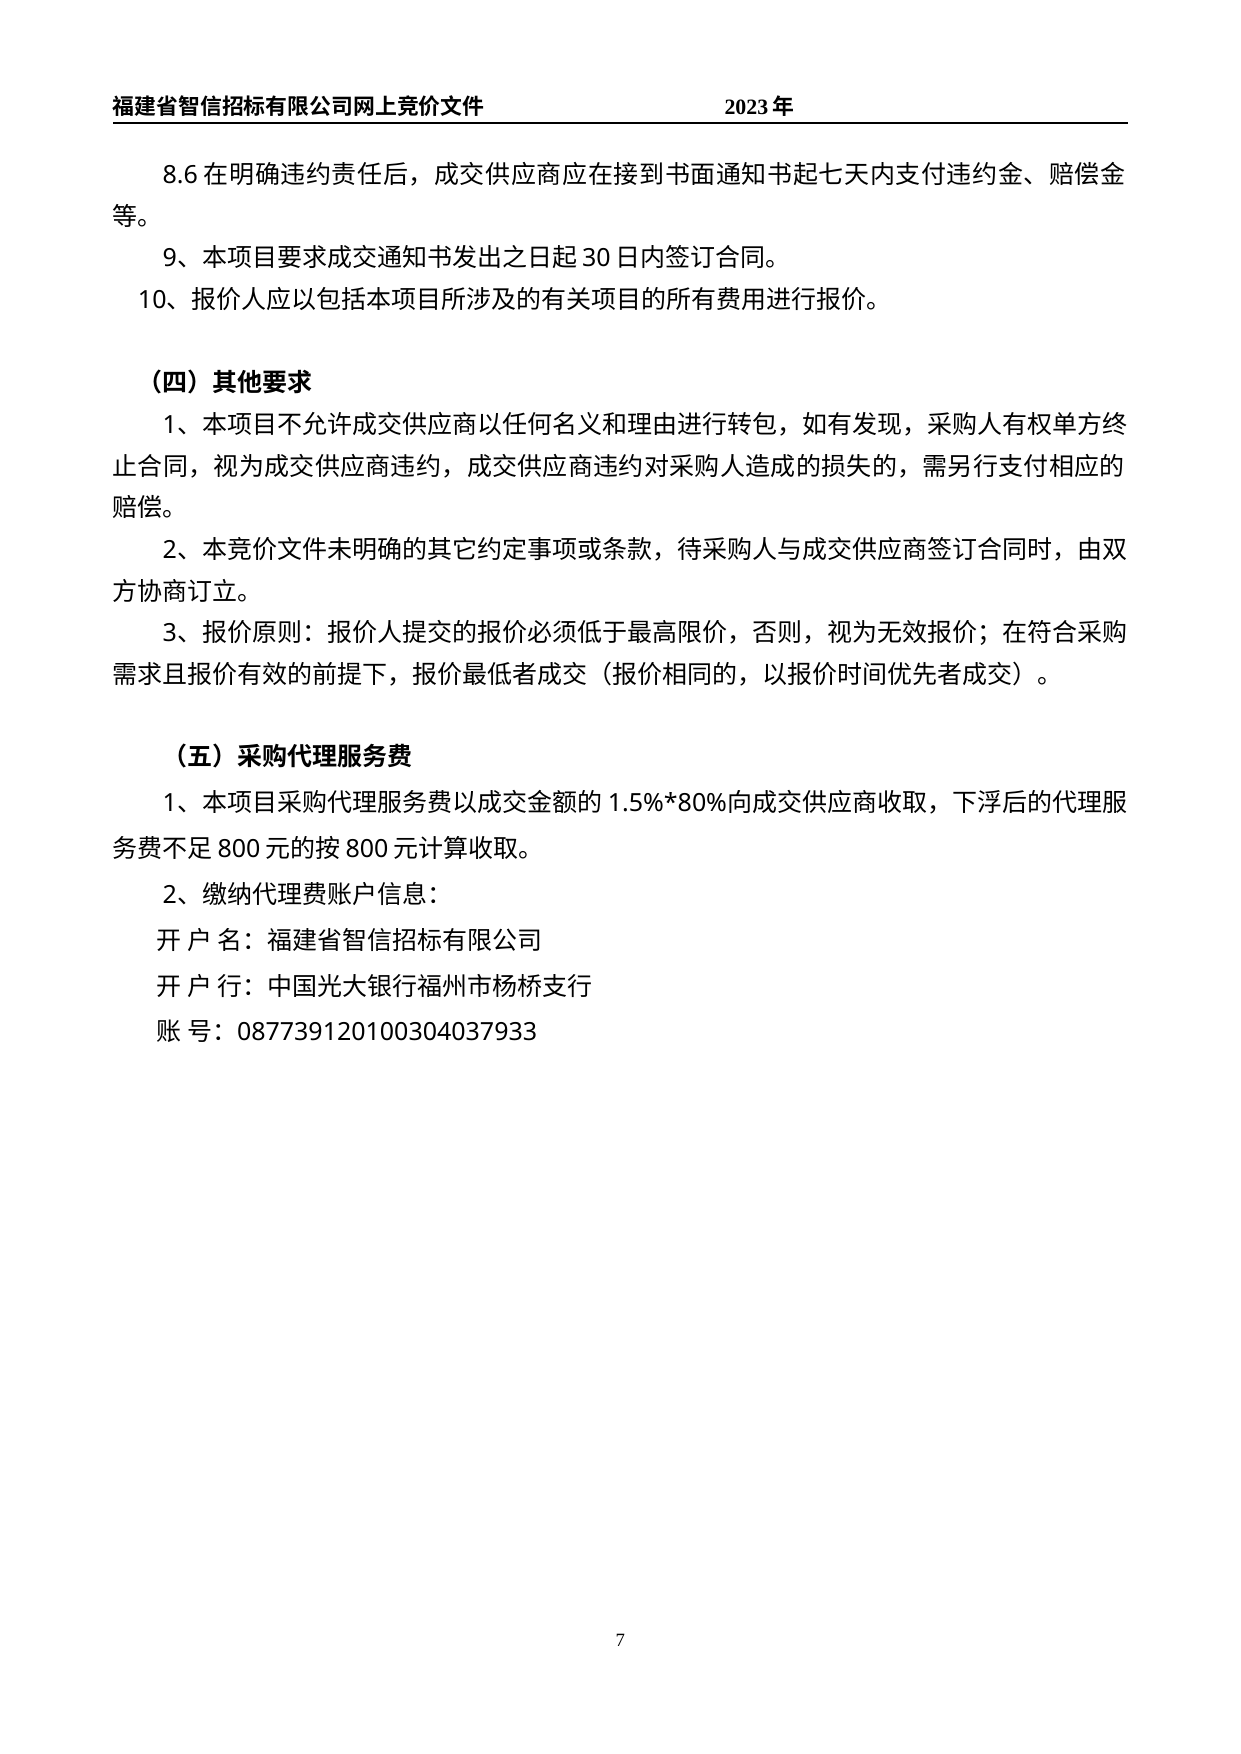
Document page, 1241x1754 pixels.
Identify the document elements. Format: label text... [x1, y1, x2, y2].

text 账 号：087739120100304037933 [156, 1004, 1128, 1050]
text （五）采购代理服务费 [112, 733, 1128, 775]
text 1、本项目不允许成交供应商以任何名义和理由进行转包，如有发现，采购人有权单方终止合同，视为成交供应商违约，成交供应商违约对采购人造成的损失的，需另行支付相应的赔偿。 [112, 400, 1128, 525]
text 开 户 行：中国光大银行福州市杨桥支行 [156, 958, 1128, 1004]
text 8.6在明确违约责任后，成交供应商应在接到书面通知书起七天内支付违约金、赔偿金等。 [112, 150, 1128, 233]
text 10、报价人应以包括本项目所涉及的有关项目的所有费用进行报价。 [112, 275, 1128, 317]
text 3、报价原则：报价人提交的报价必须低于最高限价，否则，视为无效报价；在符合采购需求且报价有效的前提下，报价最低者成交（报价相同的，以报价时间优先者成交）。 [112, 608, 1128, 692]
text （四）其他要求 [112, 358, 1128, 400]
text 开 户 名：福建省智信招标有限公司 [156, 912, 1128, 958]
text 9、本项目要求成交通知书发出之日起30日内签订合同。 [112, 233, 1128, 275]
text 1、本项目采购代理服务费以成交金额的1.5%*80%向成交供应商收取，下浮后的代理服务费不足800元的按800元计算收取。 [112, 775, 1128, 867]
text 2、缴纳代理费账户信息： [112, 867, 1128, 912]
text 2、本竞价文件未明确的其它约定事项或条款，待采购人与成交供应商签订合同时，由双方协商订立。 [112, 525, 1128, 608]
